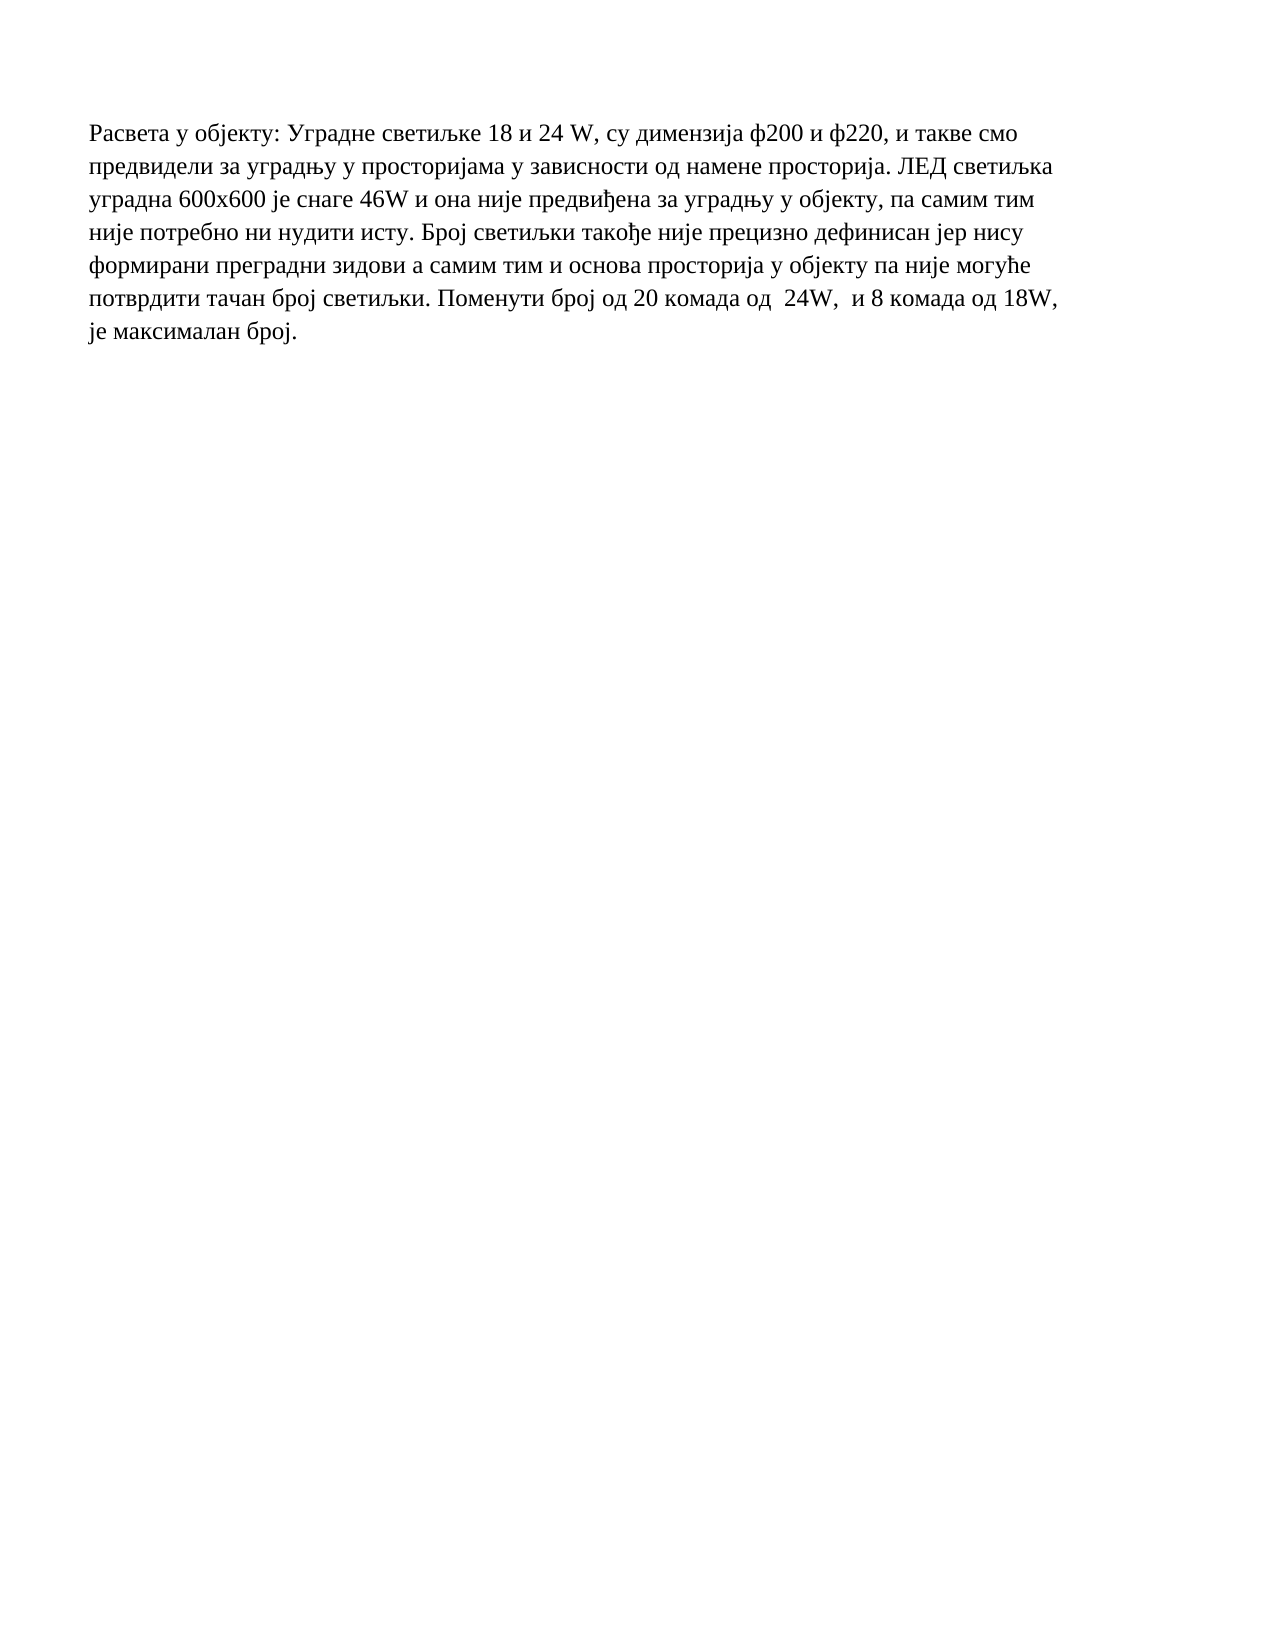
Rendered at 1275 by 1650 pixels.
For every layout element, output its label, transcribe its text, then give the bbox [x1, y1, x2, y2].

text Расвета у објекту: Уградне светиљке 18 и 24 W, су димензија ф200 и ф220, и такве смо предвидели за уградњу у просторијама у зависности од намене просторија. ЛЕД светиљка уградна 600х600 је снаге 46W и она није предвиђена за уградњу у објекту, па самим тим није потребно ни нудити исту. Број светиљки такође није прецизно дефинисан јер нису формирани преградни зидови а самим тим и основа просторија у објекту па није могуће потврдити тачан број светиљки. Поменути број од 20 комада од 24W, и 8 комада од 18W, је максималан број. [89, 118, 1063, 345]
